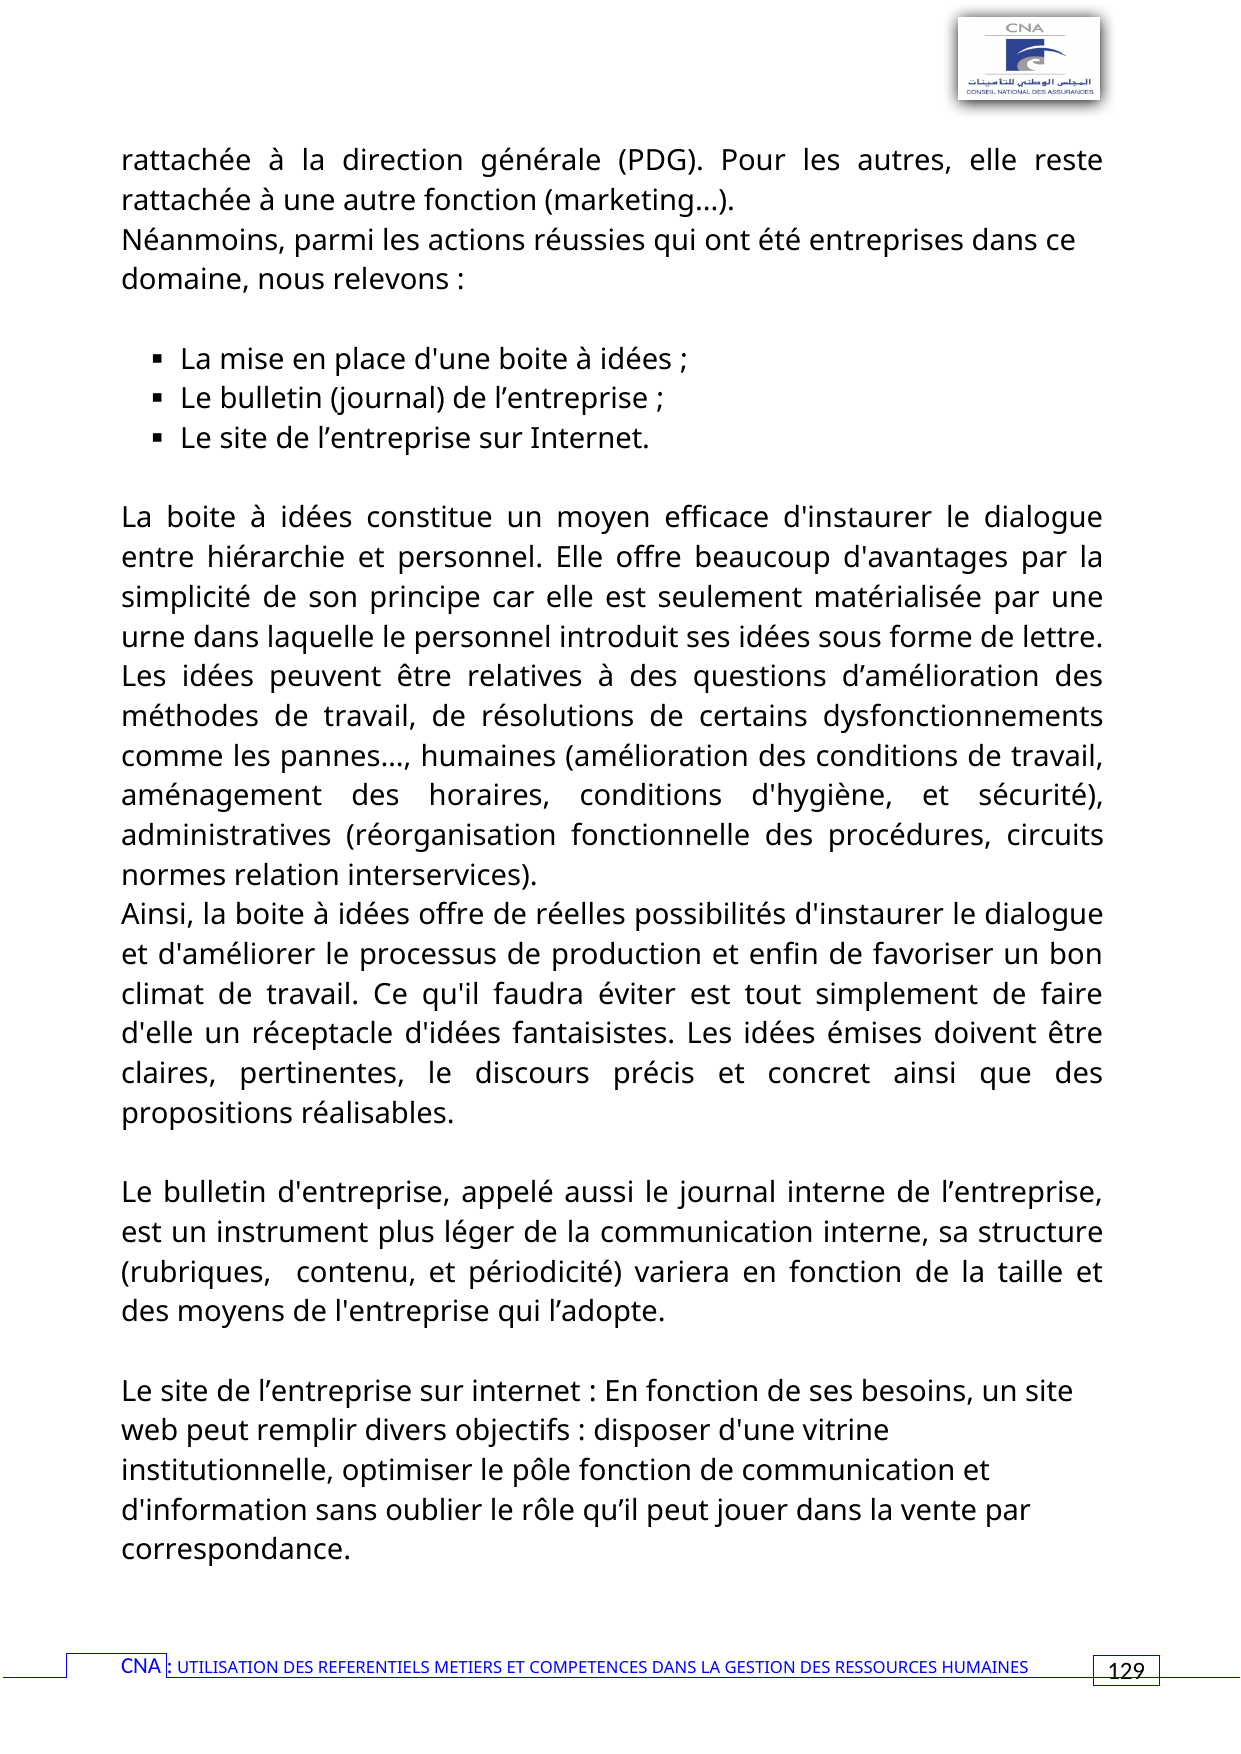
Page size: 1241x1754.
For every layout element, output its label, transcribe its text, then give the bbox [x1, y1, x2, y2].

text Le site de l’entreprise sur internet : En fonction de ses besoins, un site web peut remplir divers objectifs : disposer d'une vitrine institutionnelle, optimiser le pôle fonction de communication et d'information sans oublier le rôle qu’il peut jouer dans la vente par correspondance. [121, 1370, 1105, 1568]
list La mise en place d'une boite à idées ; [121, 338, 1105, 378]
text Néanmoins, parmi les actions réussies qui ont été entreprises dans ce domaine, nous relevons : [121, 219, 1105, 298]
list Le bulletin (journal) de l’entreprise ; [121, 378, 1105, 417]
picture [958, 17, 1100, 100]
text Le bulletin d'entreprise, appelé aussi le journal interne de l’entreprise, est un instrument plus léger de la communication interne, sa structure (rubriques, contenu, et périodicité) variera en fonction de la taille et des moyens de l'entreprise qui l’adopte. [121, 1171, 1105, 1330]
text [121, 139, 1105, 219]
text Les idées peuvent être relatives à des questions d’amélioration des méthodes de travail, de résolutions de certains dysfonctionnements comme les pannes…, humaines (amélioration des conditions de travail, aménagement des horaires, conditions d'hygiène, et sécurité), administratives (réorganisation fonctionnelle des procédures, circuits normes relation interservices). [121, 656, 1105, 894]
text Ainsi, la boite à idées offre de réelles possibilités d'instaurer le dialogue et d'améliorer le processus de production et enfin de favoriser un bon climat de travail. Ce qu'il faudra éviter est tout simplement de faire d'elle un réceptacle d'idées fantaisistes. Les idées émises doivent être claires, pertinentes, le discours précis et concret ainsi que des propositions réalisables. [121, 894, 1105, 1132]
list Le site de l’entreprise sur Internet. [121, 417, 1105, 457]
text La boite à idées constitue un moyen efficace d'instaurer le dialogue entre hiérarchie et personnel. Elle offre beaucoup d'avantages par la simplicité de son principe car elle est seulement matérialisée par une urne dans laquelle le personnel introduit ses idées sous forme de lettre. [121, 497, 1105, 656]
